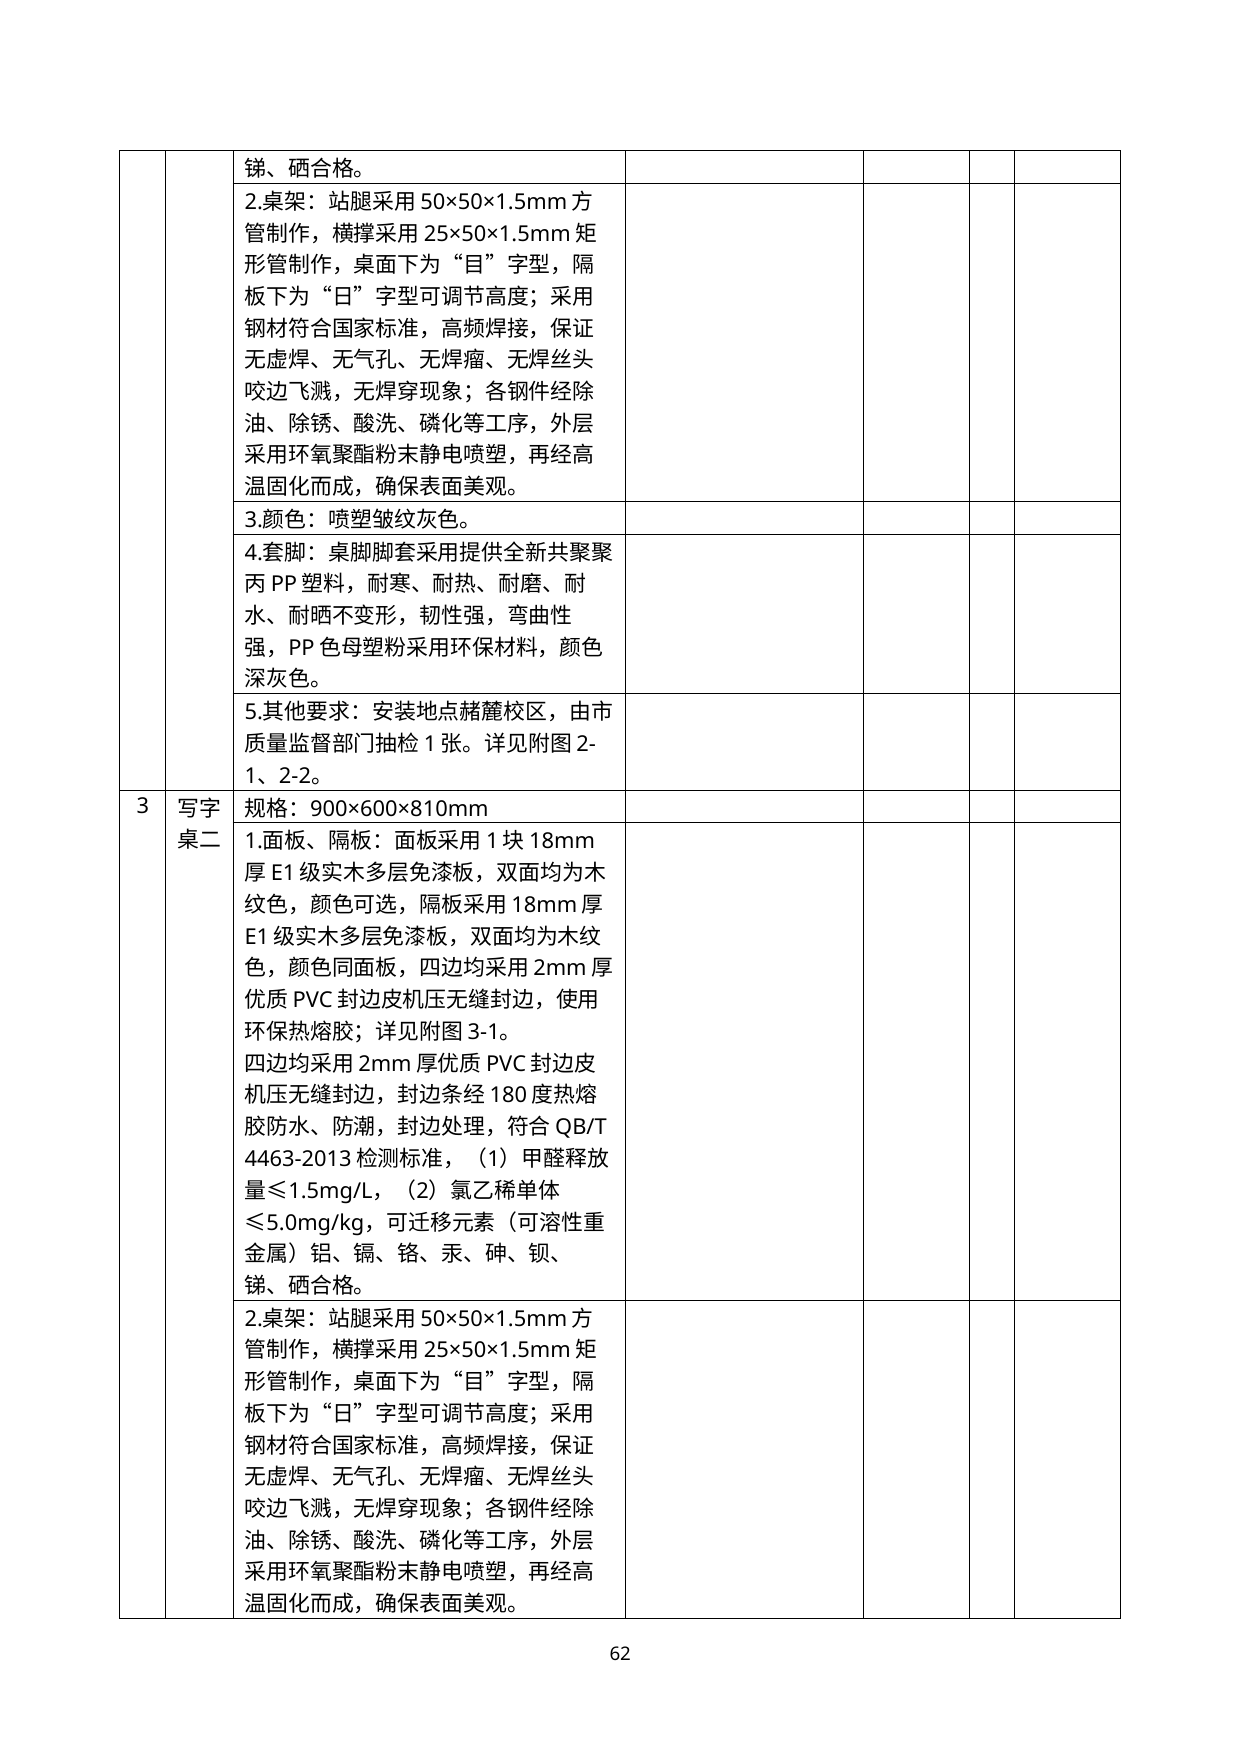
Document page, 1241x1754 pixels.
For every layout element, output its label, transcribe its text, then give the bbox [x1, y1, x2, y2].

table_cell [970, 535, 1014, 693]
table_cell [970, 1301, 1014, 1618]
table_cell [970, 823, 1014, 1300]
table_cell 3.颜色：喷塑皱纹灰色。 [234, 502, 625, 533]
table_cell [864, 1301, 969, 1618]
table_cell 1.面板、隔板：面板采用1块18mm厚E1级实木多层免漆板，双面均为木纹色，颜色可选，隔板采用18mm厚E1级实木多层免漆板，双面均为木纹色，颜色同面板，四边均采用2mm厚优质PVC封边皮机压无缝封边，使用环保热熔胶；详见附图3-1。 四边均采用2mm厚优质PVC封边皮机压无缝封边，封边条经180度热熔胶防水、防潮，封边处理，符合QB/T4463-2013检测标准，（1）甲醛释放量≤1.5mg/L，（2）氯乙稀单体≤5.0mg/kg，可迁移元素（可溶性重金属）铝、镉、铬、汞、砷、钡、锑、硒合格。 [234, 823, 625, 1300]
table_cell [1015, 184, 1120, 501]
table_cell [1015, 535, 1120, 693]
table_cell [626, 535, 863, 693]
table_cell [626, 694, 863, 789]
table_cell [864, 823, 969, 1300]
table_cell [970, 502, 1014, 533]
table_cell [626, 791, 863, 822]
table_cell [626, 151, 863, 183]
table_cell 4.套脚：桌脚脚套采用提供全新共聚聚丙PP塑料，耐寒、耐热、耐磨、耐水、耐晒不变形，韧性强，弯曲性强，PP色母塑粉采用环保材料，颜色深灰色。 [234, 535, 625, 693]
table_cell 2.桌架：站腿采用50×50×1.5mm方管制作，横撑采用25×50×1.5mm矩形管制作，桌面下为“目”字型，隔板下为“日”字型可调节高度；采用钢材符合国家标准，高频焊接，保证无虚焊、无气孔、无焊瘤、无焊丝头咬边飞溅，无焊穿现象；各钢件经除油、除锈、酸洗、磷化等工序，外层采用环氧聚酯粉末静电喷塑，再经高温固化而成，确保表面美观。 [234, 1301, 625, 1618]
table_cell [970, 184, 1014, 501]
table_cell [864, 535, 969, 693]
table_cell [1015, 694, 1120, 789]
table_cell [970, 151, 1014, 183]
table_cell 2.桌架：站腿采用50×50×1.5mm方管制作，横撑采用25×50×1.5mm矩形管制作，桌面下为“目”字型，隔板下为“日”字型可调节高度；采用钢材符合国家标准，高频焊接，保证无虚焊、无气孔、无焊瘤、无焊丝头咬边飞溅，无焊穿现象；各钢件经除油、除锈、酸洗、磷化等工序，外层采用环氧聚酯粉末静电喷塑，再经高温固化而成，确保表面美观。 [234, 184, 625, 501]
table_cell 规格：900×600×810mm [234, 791, 625, 822]
table_cell [1015, 502, 1120, 533]
table_cell 写字桌二 [166, 791, 233, 1618]
table_cell [626, 823, 863, 1300]
table_cell [864, 151, 969, 183]
table_cell [970, 791, 1014, 822]
table_cell [626, 502, 863, 533]
table_cell 3 [120, 791, 165, 1618]
table_cell [864, 184, 969, 501]
table_cell [1015, 1301, 1120, 1618]
table_cell [1015, 823, 1120, 1300]
table_cell [626, 184, 863, 501]
table_cell [864, 791, 969, 822]
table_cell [234, 151, 625, 183]
table_cell [626, 1301, 863, 1618]
table_cell [1015, 791, 1120, 822]
table_cell 5.其他要求：安装地点赭麓校区，由市质量监督部门抽检1张。详见附图2-1、2-2。 [234, 694, 625, 789]
table_cell [864, 502, 969, 533]
table_cell [864, 694, 969, 789]
table_cell [970, 694, 1014, 789]
table_cell [1015, 151, 1120, 183]
